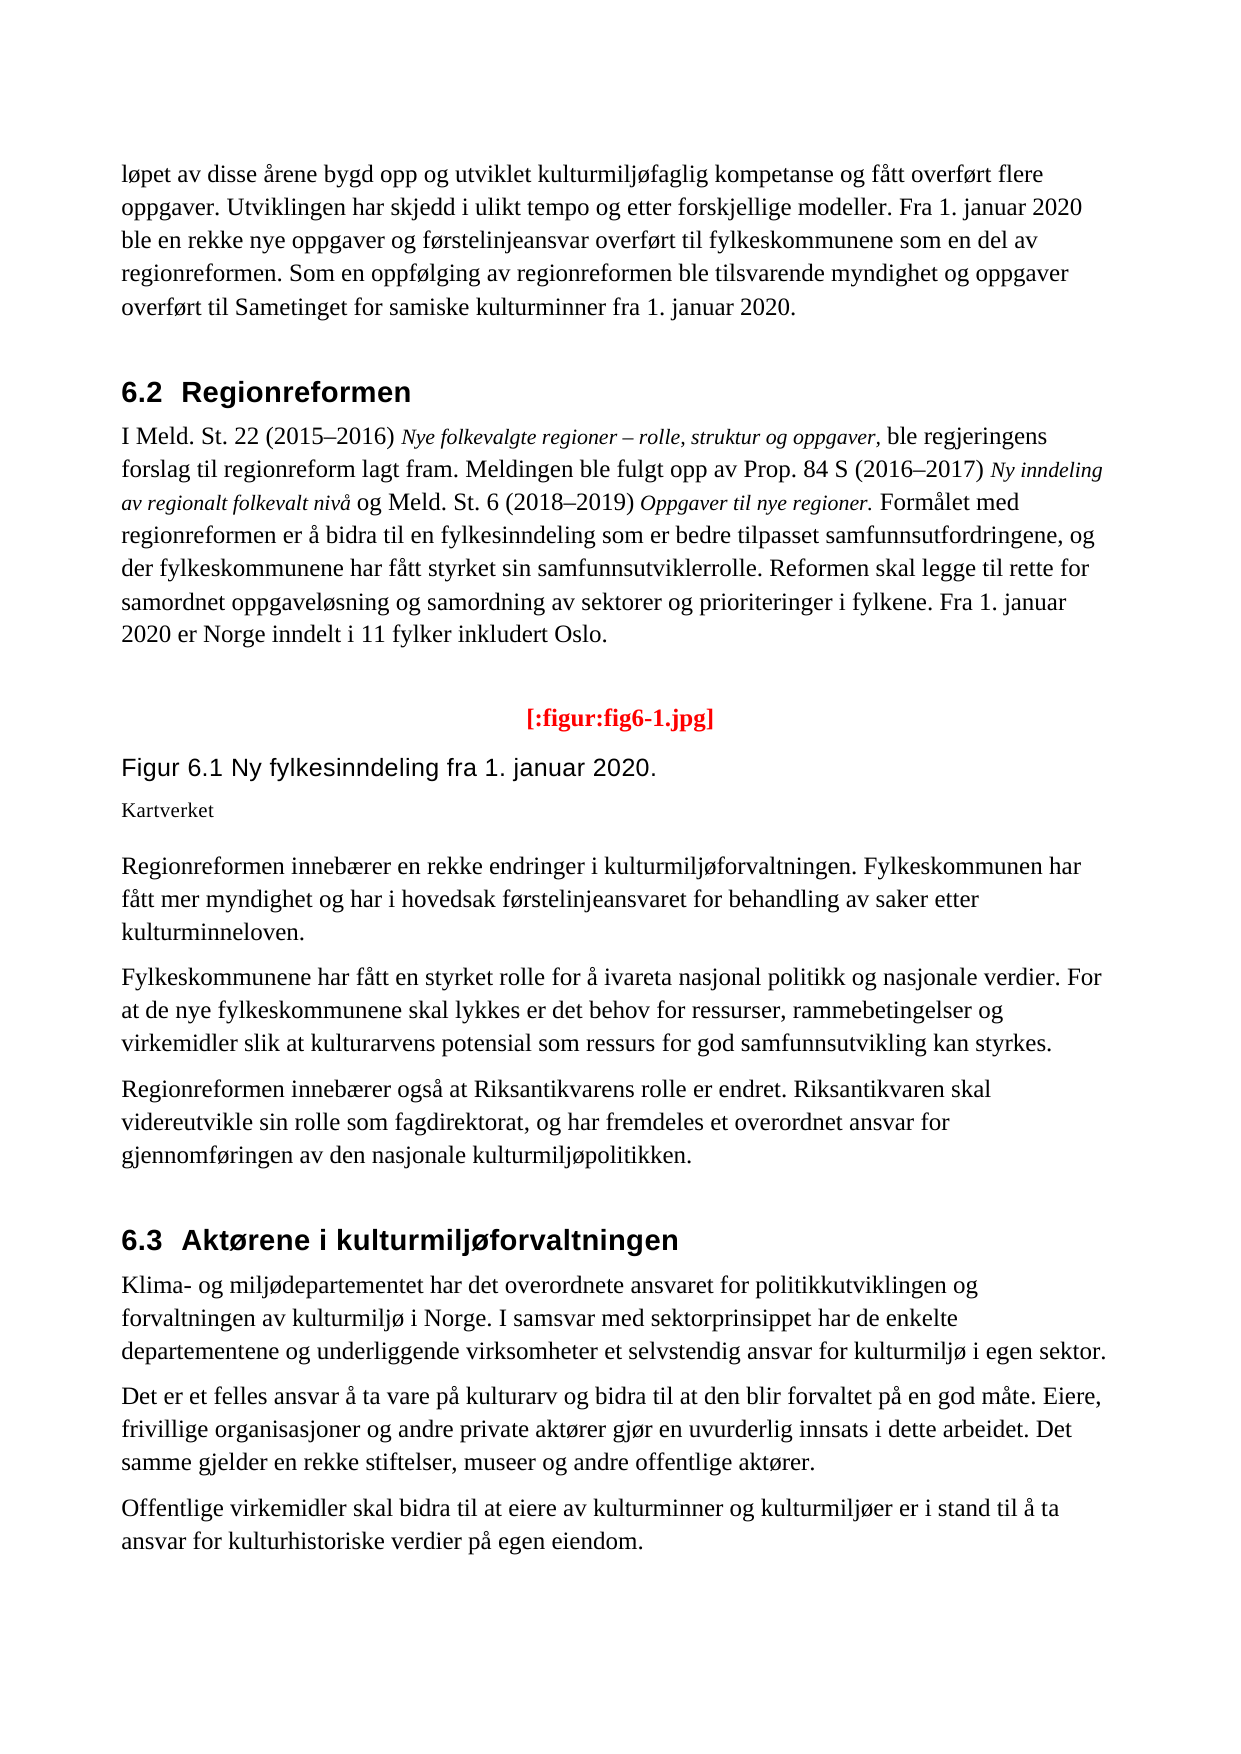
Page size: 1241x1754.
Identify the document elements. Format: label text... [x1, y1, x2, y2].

text Kartverket [121, 798, 1119, 822]
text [121, 159, 1119, 320]
subtitle Aktørene i kulturmiljøforvaltningen [121, 1223, 1119, 1256]
text Klima- og miljødepartementet har det overordnete ansvaret for politikkutviklingen og forvaltningen av kulturmiljø i Norge. I samsvar med sektorprinsippet har de enkelte departementene og underliggende virksomheter et selvstendig ansvar for kulturmiljø i egen sektor. [121, 1270, 1119, 1364]
text Regionreformen innebærer en rekke endringer i kulturmiljøforvaltningen. Fylkeskommunen har fått mer myndighet og har i hovedsak førstelinjeansvaret for behandling av saker etter kulturminneloven. [121, 851, 1119, 946]
subtitle Regionreformen [121, 374, 1119, 408]
text Ny fylkesinndeling fra 1. januar 2020. [121, 753, 1119, 781]
text [:figur:fig6-1.jpg] [121, 707, 1119, 732]
text Det er et felles ansvar å ta vare på kulturarv og bidra til at den blir forvaltet på en god måte. Eiere, frivillige organisasjoner og andre private aktører gjør en uvurderlig innsats i dette arbeidet. Det samme gjelder en rekke stiftelser, museer og andre offentlige aktører. [121, 1381, 1119, 1476]
text Fylkeskommunene har fått en styrket rolle for å ivareta nasjonal politikk og nasjonale verdier. For at de nye fylkeskommunene skal lykkes er det behov for ressurser, rammebetingelser og virkemidler slik at kulturarvens potensial som ressurs for god samfunnsutvikling kan styrkes. [121, 962, 1119, 1057]
text Offentlige virkemidler skal bidra til at eiere av kulturminner og kulturmiljøer er i stand til å ta ansvar for kulturhistoriske verdier på egen eiendom. [121, 1493, 1119, 1555]
text I Meld. St. 22 (2015–2016) Nye folkevalgte regioner – rolle, struktur og oppgaver, ble regjeringens forslag til regionreform lagt fram. Meldingen ble fulgt opp av Prop. 84 S (2016–2017) Ny inndeling av regionalt folkevalt nivå og Meld. St. 6 (2018–2019) Oppgaver til nye regioner. Formålet med regionreformen er å bidra til en fylkesinndeling som er bedre tilpasset samfunnsutfordringene, og der fylkeskommunene har fått styrket sin samfunnsutviklerrolle. Reformen skal legge til rette for samordnet oppgaveløsning og samordning av sektorer og prioriteringer i fylkene. Fra 1. januar 2020 er Norge inndelt i 11 fylker inkludert Oslo. [121, 421, 1119, 648]
text Regionreformen innebærer også at Riksantikvarens rolle er endret. Riksantikvaren skal videreutvikle sin rolle som fagdirektorat, og har fremdeles et overordnet ansvar for gjennomføringen av den nasjonale kulturmiljøpolitikken. [121, 1074, 1119, 1169]
